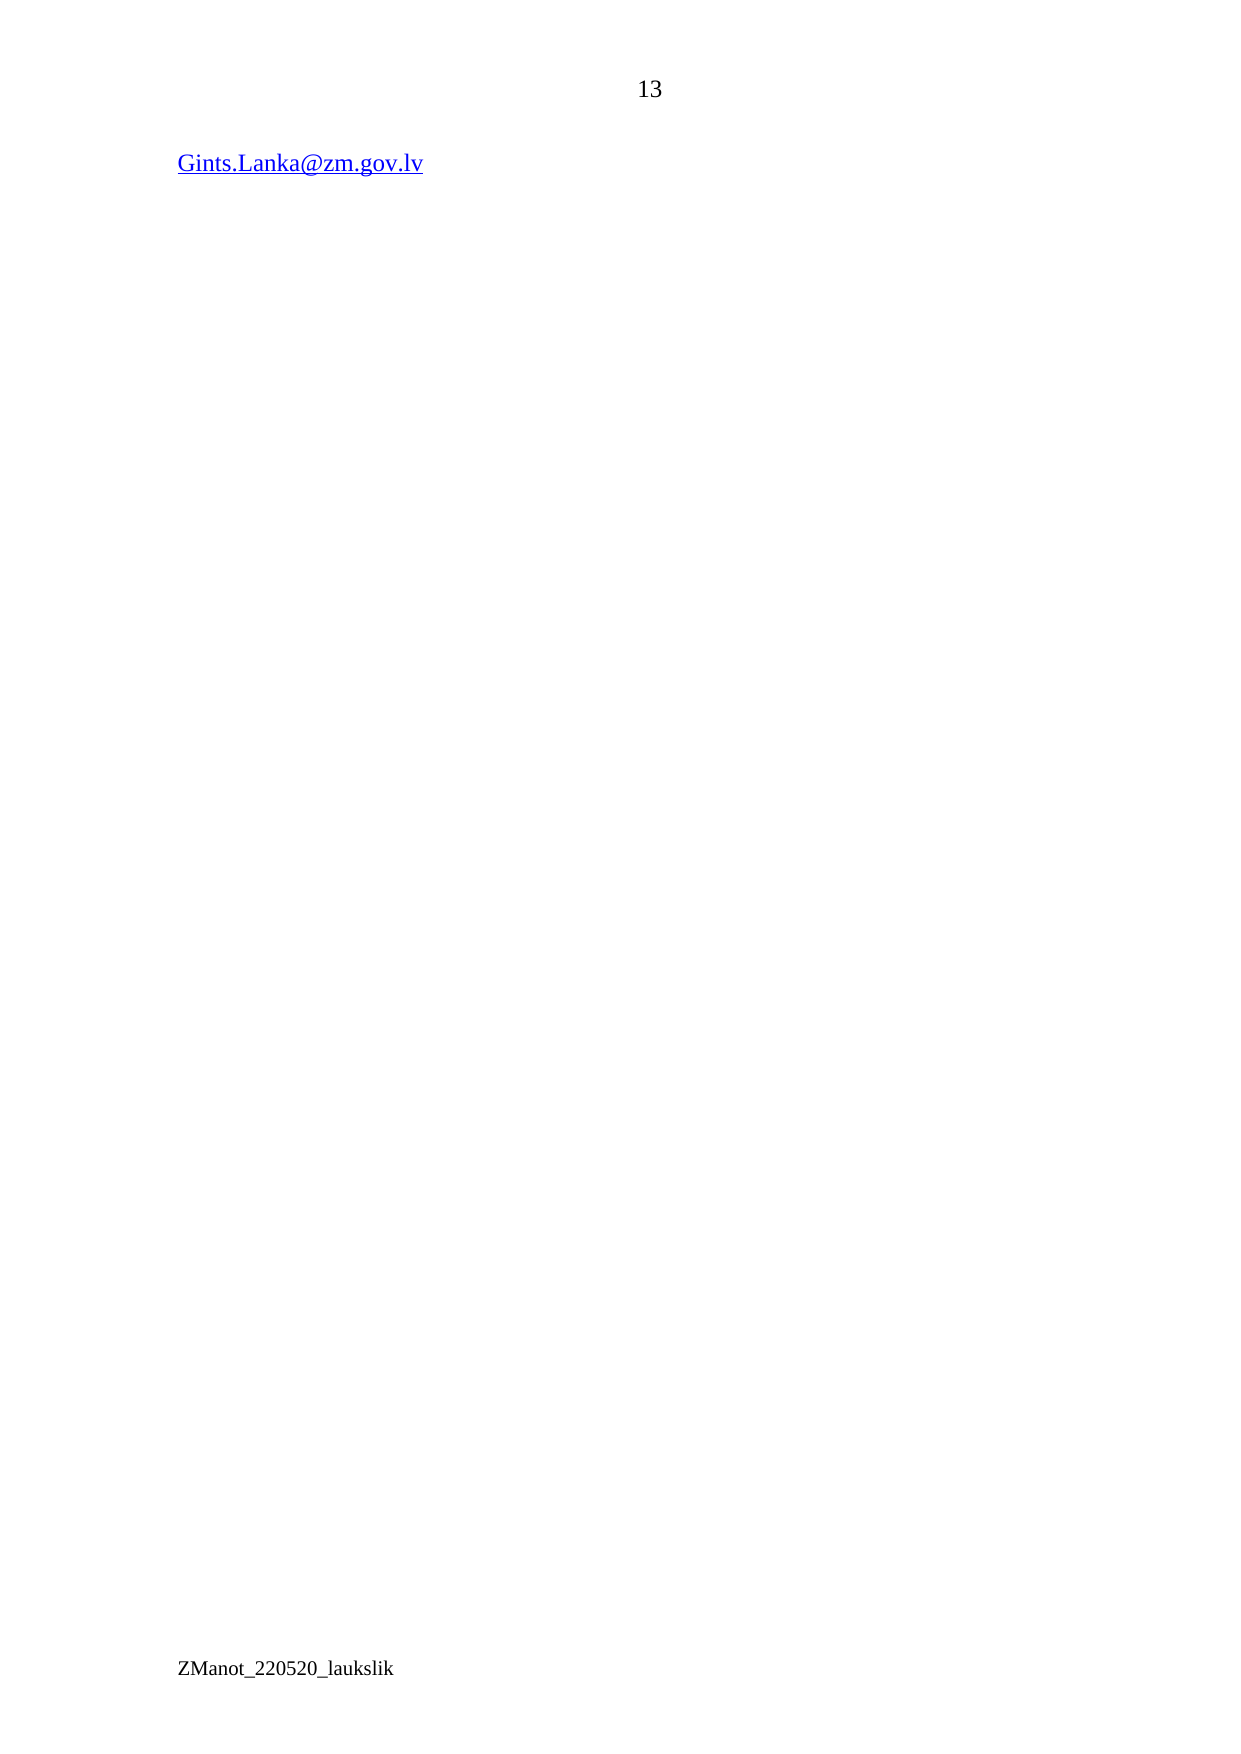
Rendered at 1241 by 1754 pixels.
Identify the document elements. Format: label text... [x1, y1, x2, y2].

text Gints.Lanka@zm.gov.lv [177, 148, 1122, 176]
